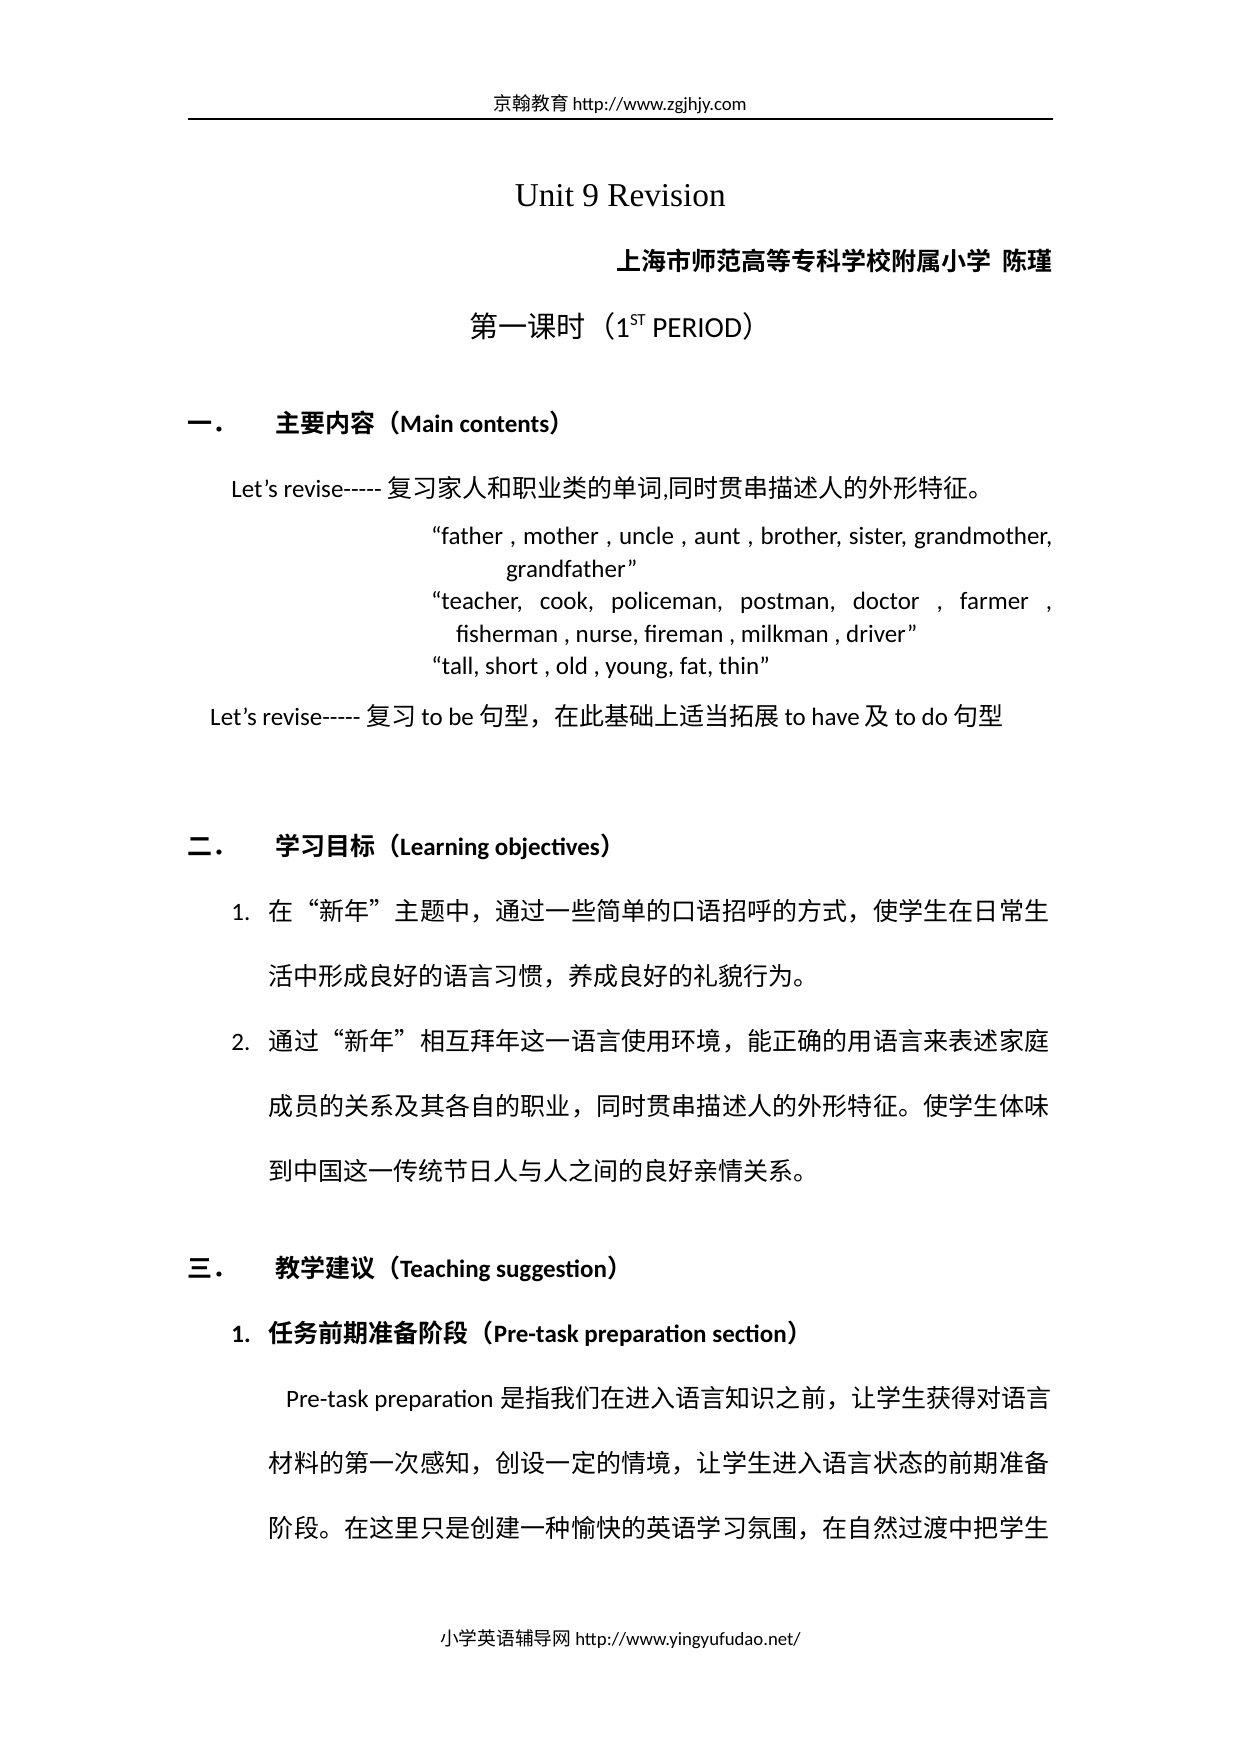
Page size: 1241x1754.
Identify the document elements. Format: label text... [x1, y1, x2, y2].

text Let’s revise----- 复习家人和职业类的单词,同时贯串描述人的外形特征。 [231, 454, 1053, 519]
text 上海市师范高等专科学校附属小学 陈瑾 [187, 227, 1053, 292]
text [269, 1364, 1053, 1559]
list 在“新年”主题中，通过一些简单的口语招呼的方式，使学生在日常生活中形成良好的语言习惯，养成良好的礼貌行为。 [231, 877, 1053, 1007]
list 通过“新年”相互拜年这一语言使用环境，能正确的用语言来表述家庭成员的关系及其各自的职业，同时贯串描述人的外形特征。使学生体味到中国这一传统节日人与人之间的良好亲情关系。 [231, 1007, 1053, 1202]
text Let’s revise----- 复习to be 句型，在此基础上适当拓展to have及to do 句型 [187, 682, 1053, 747]
list 主要内容（Main contents） [187, 389, 1053, 454]
list 任务前期准备阶段（Pre-task preparation section） [231, 1299, 1053, 1364]
text “teacher, cook, policeman, postman, doctor , farmer , fisherman , nurse, fireman , milkman , driver” [431, 584, 1053, 649]
list 教学建议（Teaching suggestion） [187, 1234, 1053, 1299]
text 第一课时（1ST PERIOD） [187, 292, 1053, 357]
subtitle Unit 9 Revision [187, 162, 1053, 227]
list 学习目标（Learning objectives） [187, 812, 1053, 877]
text “father , mother , uncle , aunt , brother, sister, grandmother, grandfather” [431, 519, 1053, 584]
text “tall, short , old , young, fat, thin” [231, 649, 1053, 682]
